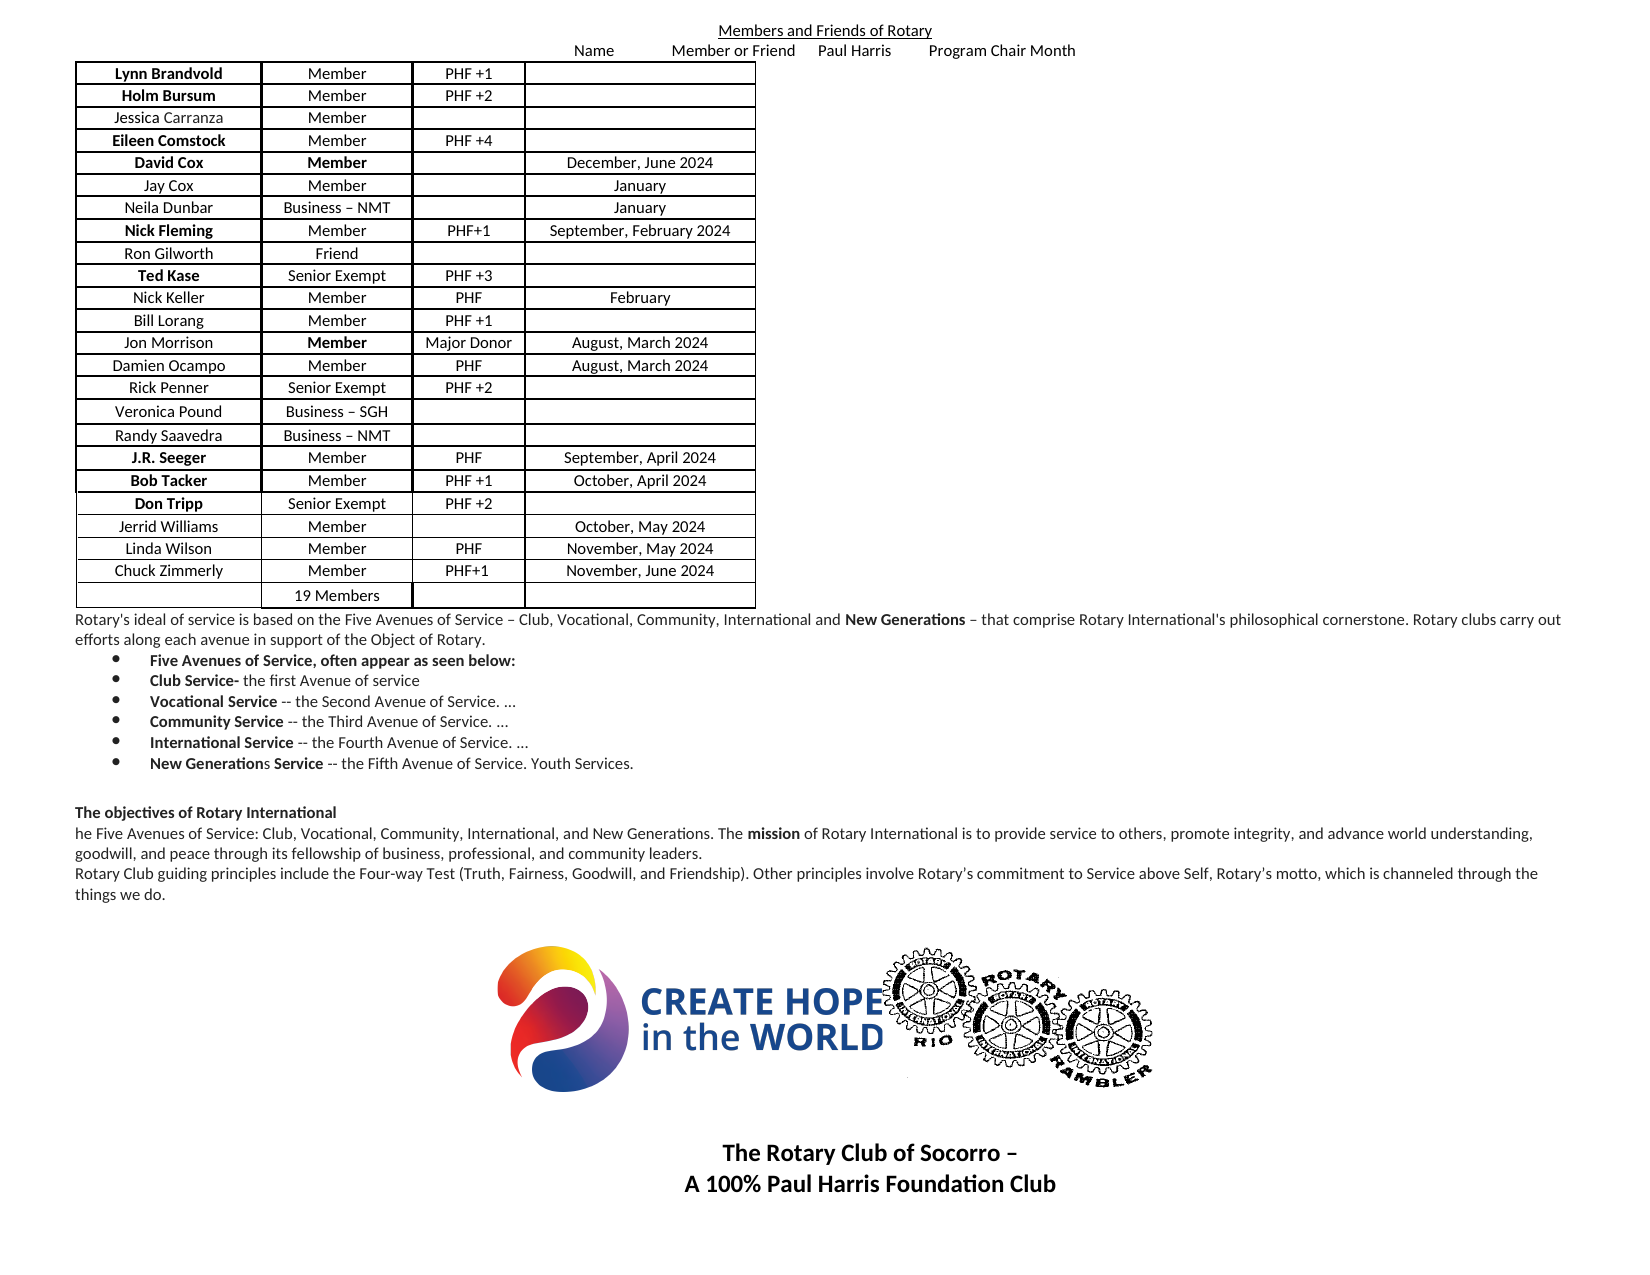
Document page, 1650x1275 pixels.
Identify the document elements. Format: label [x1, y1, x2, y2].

picture [882, 946, 1153, 1092]
